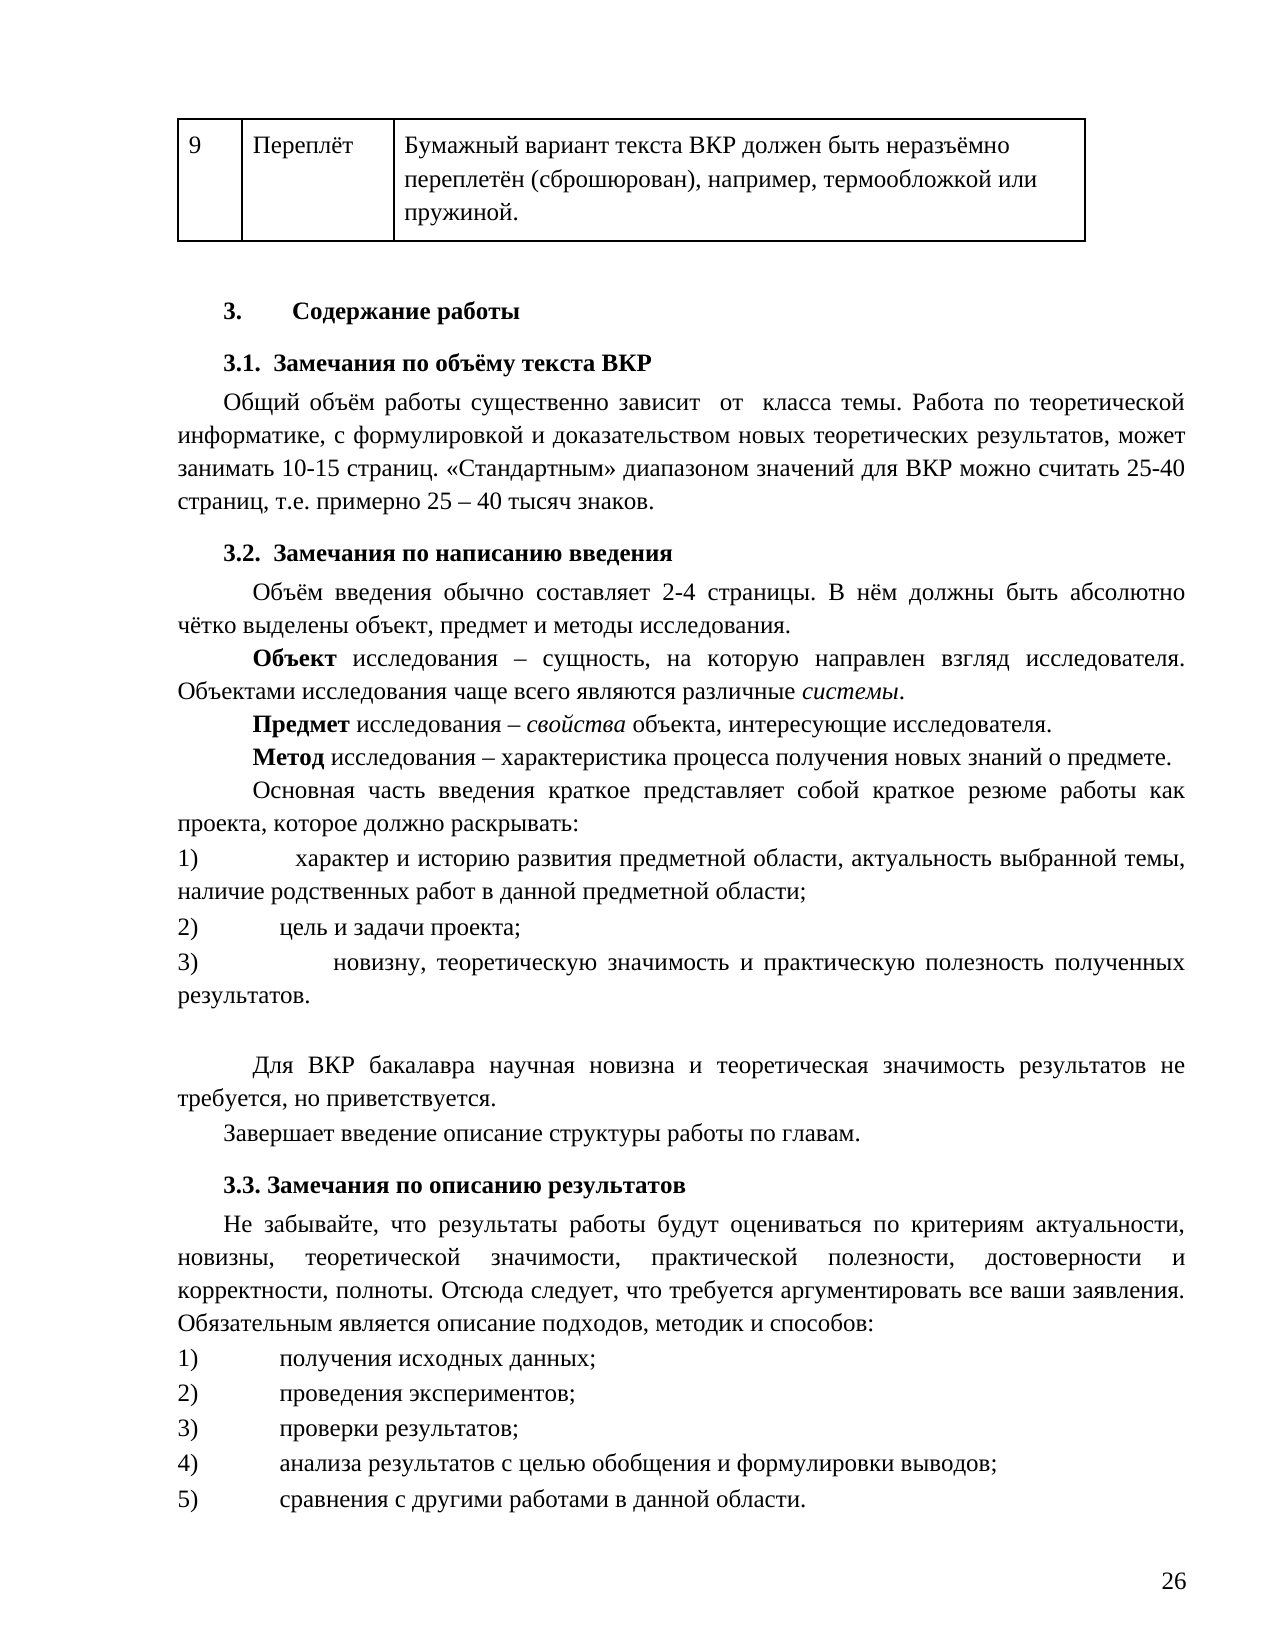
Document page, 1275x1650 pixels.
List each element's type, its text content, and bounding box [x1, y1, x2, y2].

text Основная часть введения краткое представляет собой краткое резюме работы как проекта, которое должно раскрывать: [177, 775, 1186, 837]
text Общий объём работы существенно зависит от класса темы. Работа по теоретической информатике, с формулировкой и доказательством новых теоретических результатов, может занимать 10-15 страниц. «Стандартным» диапазоном значений для ВКР можно считать 25-40 страниц, т.е. примерно 25 – 40 тысяч знаков. [177, 387, 1186, 515]
text 3) проверки результатов; [177, 1413, 1186, 1442]
text 1) получения исходных данных; [177, 1343, 1186, 1372]
subtitle 3. Содержание работы [223, 296, 1186, 325]
text Не забывайте, что результаты работы будут оцениваться по критериям актуальности, новизны, теоретической значимости, практической полезности, достоверности и корректности, полноты. Отсюда следует, что требуется аргументировать все ваши заявления. Обязательным является описание подходов, методик и способов: [177, 1209, 1186, 1337]
text Объём введения обычно составляет 2-4 страницы. В нём должны быть абсолютно чётко выделены объект, предмет и методы исследования. [177, 577, 1186, 639]
text 2) цель и задачи проекта; [177, 912, 1186, 940]
text Метод исследования – характеристика процесса получения новых знаний о предмете. [177, 742, 1186, 771]
table_cell Переплёт [243, 120, 393, 240]
subtitle 3.2. Замечания по написанию введения [223, 538, 1186, 567]
table_cell 9 [179, 120, 241, 240]
text Завершает введение описание структуры работы по главам. [177, 1118, 1186, 1147]
text 4) анализа результатов с целью обобщения и формулировки выводов; [177, 1448, 1186, 1477]
text 5) сравнения с другими работами в данной области. [177, 1484, 1186, 1512]
text Для ВКР бакалавра научная новизна и теоретическая значимость результатов не требуется, но приветствуется. [177, 1050, 1186, 1112]
text Объект исследования – сущность, на которую направлен взгляд исследователя. Объектами исследования чаще всего являются различные системы. [177, 643, 1186, 705]
text 2) проведения экспериментов; [177, 1378, 1186, 1407]
text 1) характер и историю развития предметной области, актуальность выбранной темы, наличие родственных работ в данной предметной области; [177, 843, 1186, 905]
text 3) новизну, теоретическую значимость и практическую полезность полученных результатов. [177, 947, 1186, 1008]
subtitle 3.3. Замечания по описанию результатов [223, 1170, 1186, 1198]
text Предмет исследования – свойства объекта, интересующие исследователя. [177, 709, 1186, 738]
table_cell Бумажный вариант текста ВКР должен быть неразъёмно переплетён (сброшюрован), например, термообложкой или пружиной. [395, 120, 1084, 240]
subtitle 3.1. Замечания по объёму текста ВКР [223, 348, 1186, 377]
